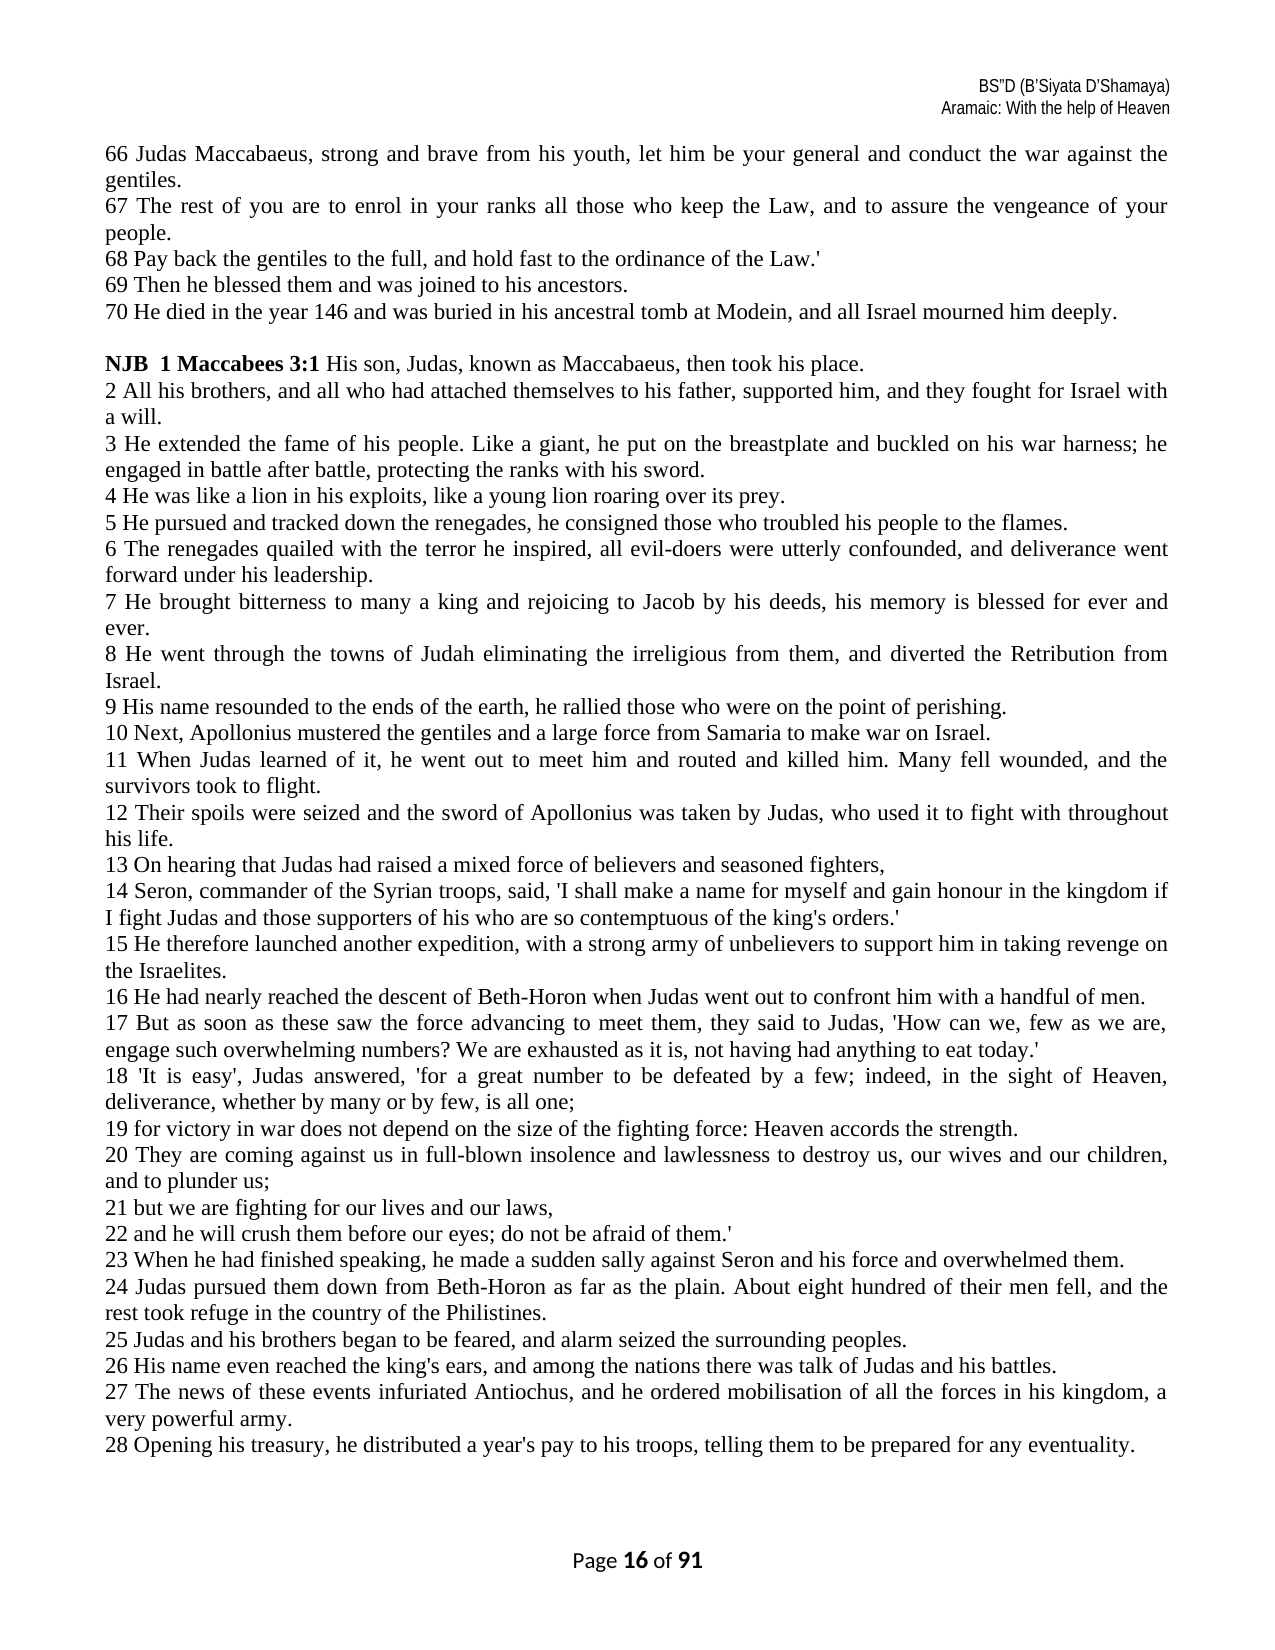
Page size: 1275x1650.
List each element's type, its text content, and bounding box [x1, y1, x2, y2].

text 18 'It is easy', Judas answered, 'for a great number to be defeated by a few; indeed, in the sight of Heaven, deliverance, whether by many or by few, is all one; [105, 1062, 1170, 1115]
text 8 He went through the towns of Judah eliminating the irreligious from them, and diverted the Retribution from Israel. [105, 640, 1170, 693]
text 16 He had nearly reached the descent of Beth-Horon when Judas went out to confront him with a handful of men. [105, 983, 1170, 1009]
text 4 He was like a lion in his exploits, like a young lion roaring over its prey. [105, 482, 1170, 509]
text 12 Their spoils were seized and the sword of Apollonius was taken by Judas, who used it to fight with throughout his life. [105, 798, 1170, 851]
text 13 On hearing that Judas had raised a mixed force of believers and seasoned fighters, [105, 851, 1170, 878]
text 17 But as soon as these saw the force advancing to meet them, they said to Judas, 'How can we, few as we are, engage such overwhelming numbers? We are exhausted as it is, not having had anything to eat today.' [105, 1009, 1170, 1062]
text 27 The news of these events infuriated Antiochus, and he ordered mobilisation of all the forces in his kingdom, a very powerful army. [105, 1378, 1170, 1431]
text 3 He extended the fame of his people. Like a giant, he put on the breastplate and buckled on his war harness; he engaged in battle after battle, protecting the ranks with his sword. [105, 429, 1170, 482]
text 68 Pay back the gentiles to the full, and hold fast to the ordinance of the Law.' [105, 245, 1170, 271]
text 15 He therefore launched another expedition, with a strong army of unbelievers to support him in taking revenge on the Israelites. [105, 930, 1170, 983]
text 2 All his brothers, and all who had attached themselves to his father, supported him, and they fought for Israel with a will. [105, 377, 1170, 429]
text 28 Opening his treasury, he distributed a year's pay to his troops, telling them to be prepared for any eventuality. [105, 1431, 1170, 1457]
text 5 He pursued and tracked down the renegades, he consigned those who troubled his people to the flames. [105, 509, 1170, 535]
text 23 When he had finished speaking, he made a sudden sally against Seron and his force and overwhelmed them. [105, 1247, 1170, 1273]
text 21 but we are fighting for our lives and our laws, [105, 1194, 1170, 1220]
text 69 Then he blessed them and was joined to his ancestors. [105, 271, 1170, 298]
text 66 Judas Maccabaeus, strong and brave from his youth, let him be your general and conduct the war against the gentiles. [105, 140, 1170, 192]
text 6 The renegades quailed with the terror he inspired, all evil-doers were utterly confounded, and deliverance went forward under his leadership. [105, 535, 1170, 588]
text 19 for victory in war does not depend on the size of the fighting force: Heaven accords the strength. [105, 1115, 1170, 1141]
text 10 Next, Apollonius mustered the gentiles and a large force from Samaria to make war on Israel. [105, 719, 1170, 746]
text 67 The rest of you are to enrol in your ranks all those who keep the Law, and to assure the vengeance of your people. [105, 192, 1170, 245]
text 24 Judas pursued them down from Beth-Horon as far as the plain. About eight hundred of their men fell, and the rest took refuge in the country of the Philistines. [105, 1273, 1170, 1326]
text 25 Judas and his brothers began to be feared, and alarm seized the surrounding peoples. [105, 1326, 1170, 1352]
text 26 His name even reached the king's ears, and among the nations there was talk of Judas and his battles. [105, 1352, 1170, 1378]
text 11 When Judas learned of it, he went out to meet him and routed and killed him. Many fell wounded, and the survivors took to flight. [105, 746, 1170, 798]
text NJB 1 Maccabees 3:1 His son, Judas, known as Maccabaeus, then took his place. [105, 351, 1170, 377]
text 7 He brought bitterness to many a king and rejoicing to Jacob by his deeds, his memory is blessed for ever and ever. [105, 588, 1170, 640]
text 22 and he will crush them before our eyes; do not be afraid of them.' [105, 1220, 1170, 1247]
text 70 He died in the year 146 and was buried in his ancestral tomb at Modein, and all Israel mourned him deeply. [105, 298, 1170, 324]
text 9 His name resounded to the ends of the earth, he rallied those who were on the point of perishing. [105, 693, 1170, 719]
text 20 They are coming against us in full-blown insolence and lawlessness to destroy us, our wives and our children, and to plunder us; [105, 1141, 1170, 1194]
text 14 Seron, commander of the Syrian troops, said, 'I shall make a name for myself and gain honour in the kingdom if I fight Judas and those supporters of his who are so contemptuous of the king's orders.' [105, 878, 1170, 930]
